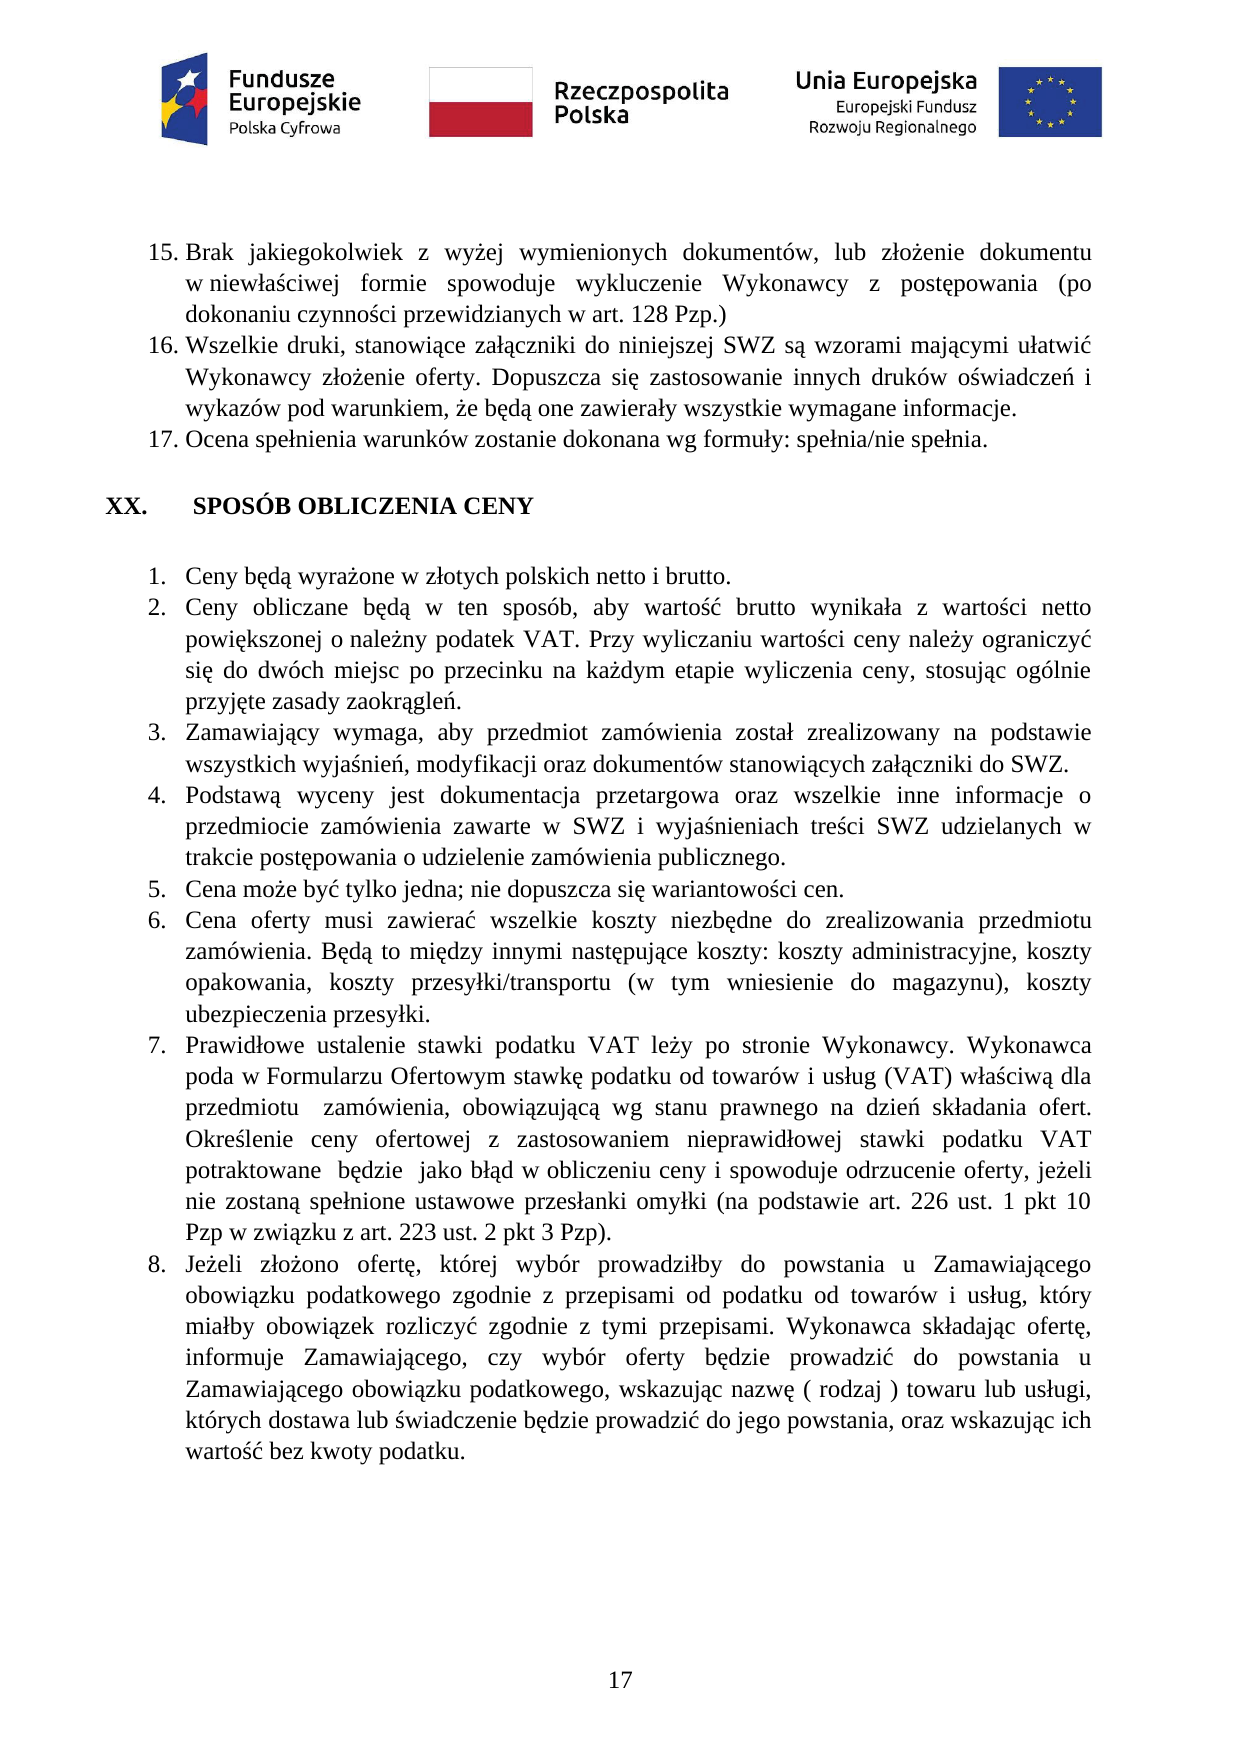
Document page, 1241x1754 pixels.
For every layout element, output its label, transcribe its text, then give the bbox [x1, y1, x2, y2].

subtitle SPOSÓB OBLICZENIA CENY [148, 491, 1122, 520]
list Jeżeli złożono ofertę, której wybór prowadziłby do powstania u Zamawiającego obowiązku podatkowego zgodnie z przepisami od podatku od towarów i usług, który miałby obowiązek rozliczyć zgodnie z tymi przepisami. Wykonawca składając ofertę, informuje Zamawiającego, czy wybór oferty będzie prowadzić do powstania u Zamawiającego obowiązku podatkowego, wskazując nazwę ( rodzaj ) towaru lub usługi, których dostawa lub świadczenie będzie prowadzić do jego powstania, oraz wskazując ich wartość bez kwoty podatku. [148, 1247, 1093, 1466]
list Cena oferty musi zawierać wszelkie koszty niezbędne do zrealizowania przedmiotu zamówienia. Będą to między innymi następujące koszty: koszty administracyjne, koszty opakowania, koszty przesyłki/transportu (w tym wniesienie do magazynu), koszty ubezpieczenia przesyłki. [148, 903, 1093, 1028]
list Ocena spełnienia warunków zostanie dokonana wg formuły: spełnia/nie spełnia. [148, 423, 1093, 454]
list Cena może być tylko jedna; nie dopuszcza się wariantowości cen. [148, 872, 1093, 903]
list Zamawiający wymaga, aby przedmiot zamówienia został zrealizowany na podstawie wszystkich wyjaśnień, modyfikacji oraz dokumentów stanowiących załączniki do SWZ. [148, 716, 1093, 778]
list Brak jakiegokolwiek z wyżej wymienionych dokumentów, lub złożenie dokumentu w niewłaściwej formie spowoduje wykluczenie Wykonawcy z postępowania (po dokonaniu czynności przewidzianych w art. 128 Pzp.) [148, 235, 1093, 329]
list Wszelkie druki, stanowiące załączniki do niniejszej SWZ są wzorami mającymi ułatwić Wykonawcy złożenie oferty. Dopuszcza się zastosowanie innych druków oświadczeń i wykazów pod warunkiem, że będą one zawierały wszystkie wymagane informacje. [148, 329, 1093, 423]
list Prawidłowe ustalenie stawki podatku VAT leży po stronie Wykonawcy. Wykonawca poda w Formularzu Ofertowym stawkę podatku od towarów i usług (VAT) właściwą dla przedmiotu zamówienia, obowiązującą wg stanu prawnego na dzień składania ofert. Określenie ceny ofertowej z zastosowaniem nieprawidłowej stawki podatku VAT potraktowane będzie jako błąd w obliczeniu ceny i spowoduje odrzucenie oferty, jeżeli nie zostaną spełnione ustawowe przesłanki omyłki (na podstawie art. 226 ust. 1 pkt 10 Pzp w związku z art. 223 ust. 2 pkt 3 Pzp). [148, 1028, 1093, 1247]
list Podstawą wyceny jest dokumentacja przetargowa oraz wszelkie inne informacje o przedmiocie zamówienia zawarte w SWZ i wyjaśnieniach treści SWZ udzielanych w trakcie postępowania o udzielenie zamówienia publicznego. [148, 778, 1093, 872]
list Ceny obliczane będą w ten sposób, aby wartość brutto wynikała z wartości netto powiększonej o należny podatek VAT. Przy wyliczaniu wartości ceny należy ograniczyć się do dwóch miejsc po przecinku na każdym etapie wyliczenia ceny, stosując ogólnie przyjęte zasady zaokrągleń. [148, 591, 1093, 716]
list Ceny będą wyrażone w złotych polskich netto i brutto. [148, 559, 1093, 591]
